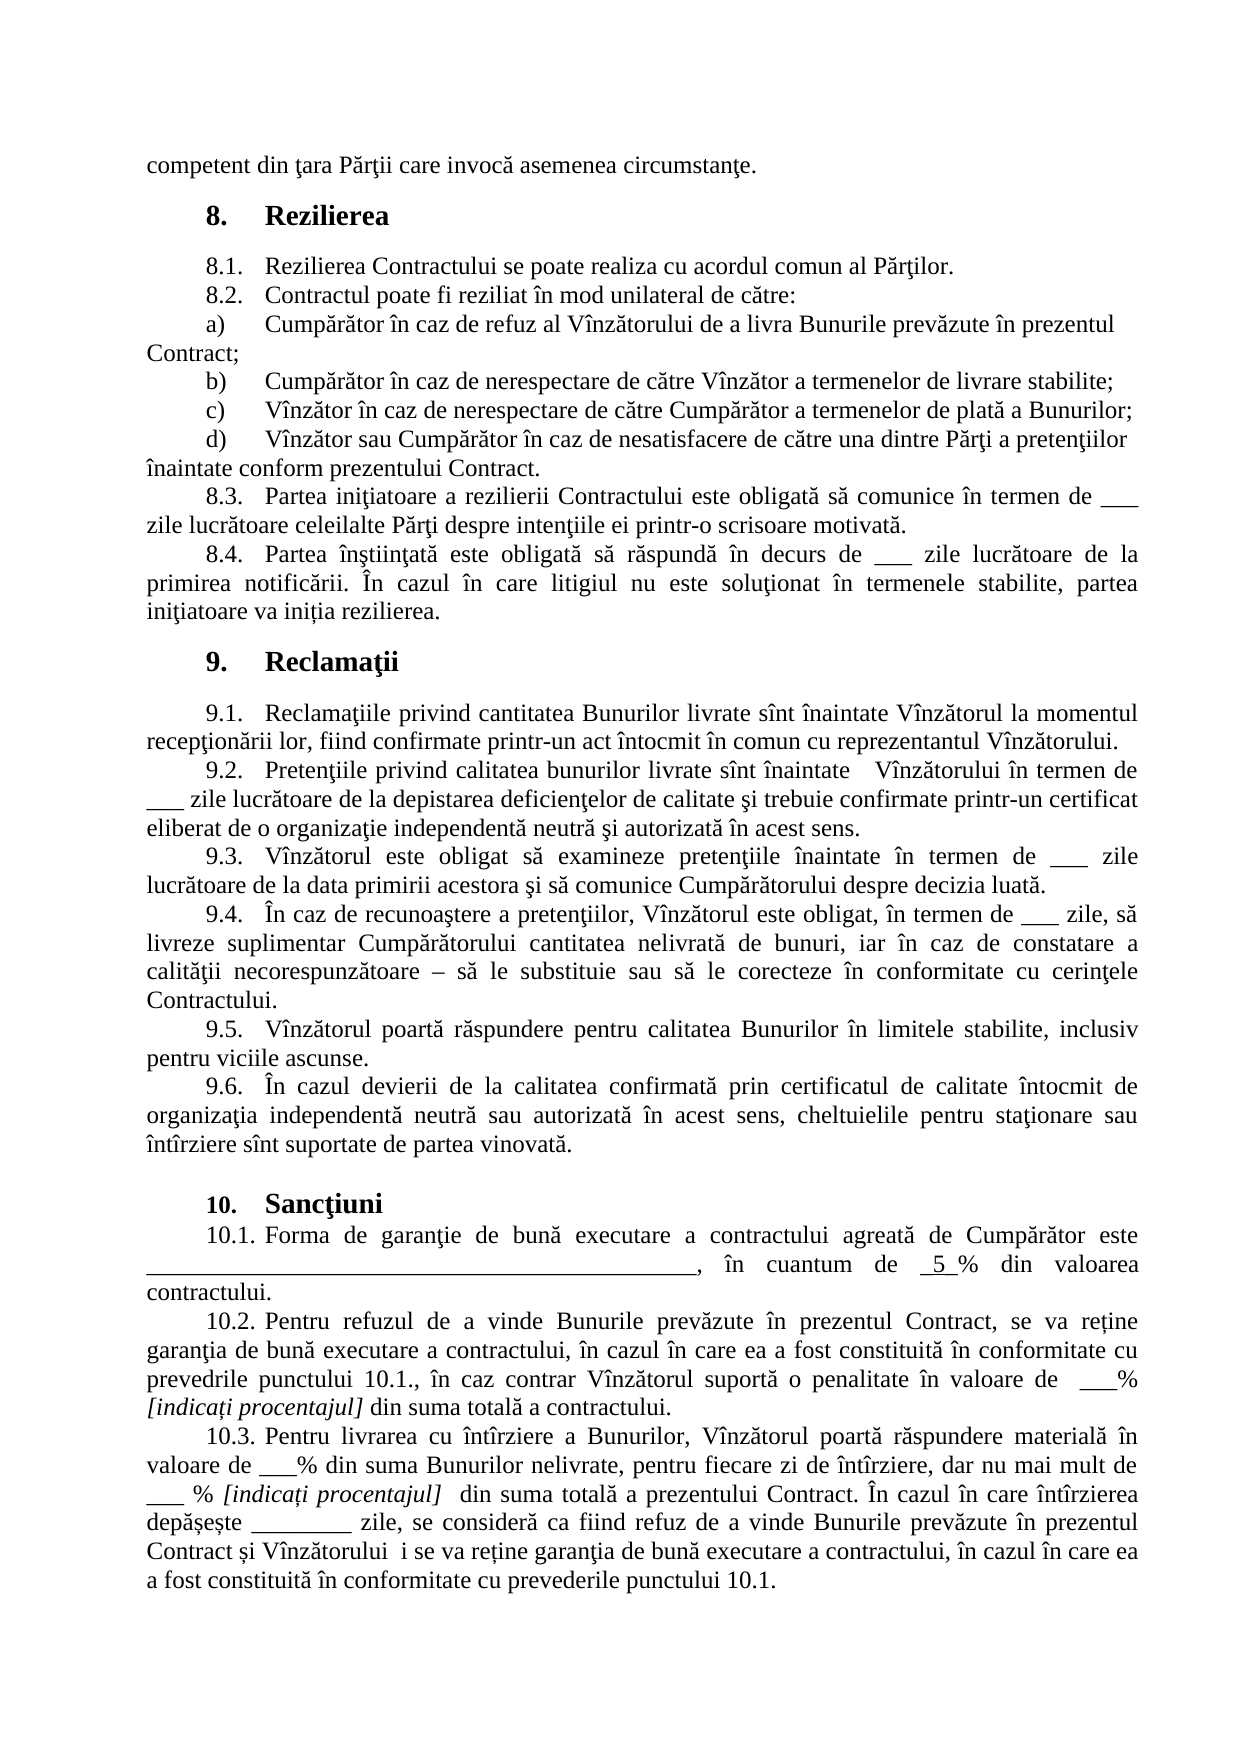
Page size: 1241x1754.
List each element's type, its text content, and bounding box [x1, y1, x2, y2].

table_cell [135, 150, 1150, 179]
table_cell Reclamaţii [135, 625, 1150, 698]
table_cell Rezilierea Contractului se poate realiza cu acordul comun al Părţilor. Contractul poate fi reziliat în mod unilateral de către: Cumpărător în caz de refuz al Vînzătorului de a livra Bunurile prevăzute în prezentul Contract; Cumpărător în caz de nerespectare de către Vînzător a termenelor de livrare stabilite; Vînzător în caz de nerespectare de către Cumpărător a termenelor de plată a Bunurilor; Vînzător sau Cumpărător în caz de nesatisfacere de către una dintre Părţi a pretenţiilor înaintate conform prezentului Contract. Partea iniţiatoare a rezilierii Contractului este obligată să comunice în termen de ___ zile lucrătoare celeilalte Părţi despre intenţiile ei printr-o scrisoare motivată. Partea înştiinţată este obligată să răspundă în decurs de ___ zile lucrătoare de la primirea notificării. În cazul în care litigiul nu este soluţionat în termenele stabilite, partea iniţiatoare va iniția rezilierea. [135, 251, 1150, 625]
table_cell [135, 698, 1150, 1594]
table_cell Rezilierea [135, 179, 1150, 251]
